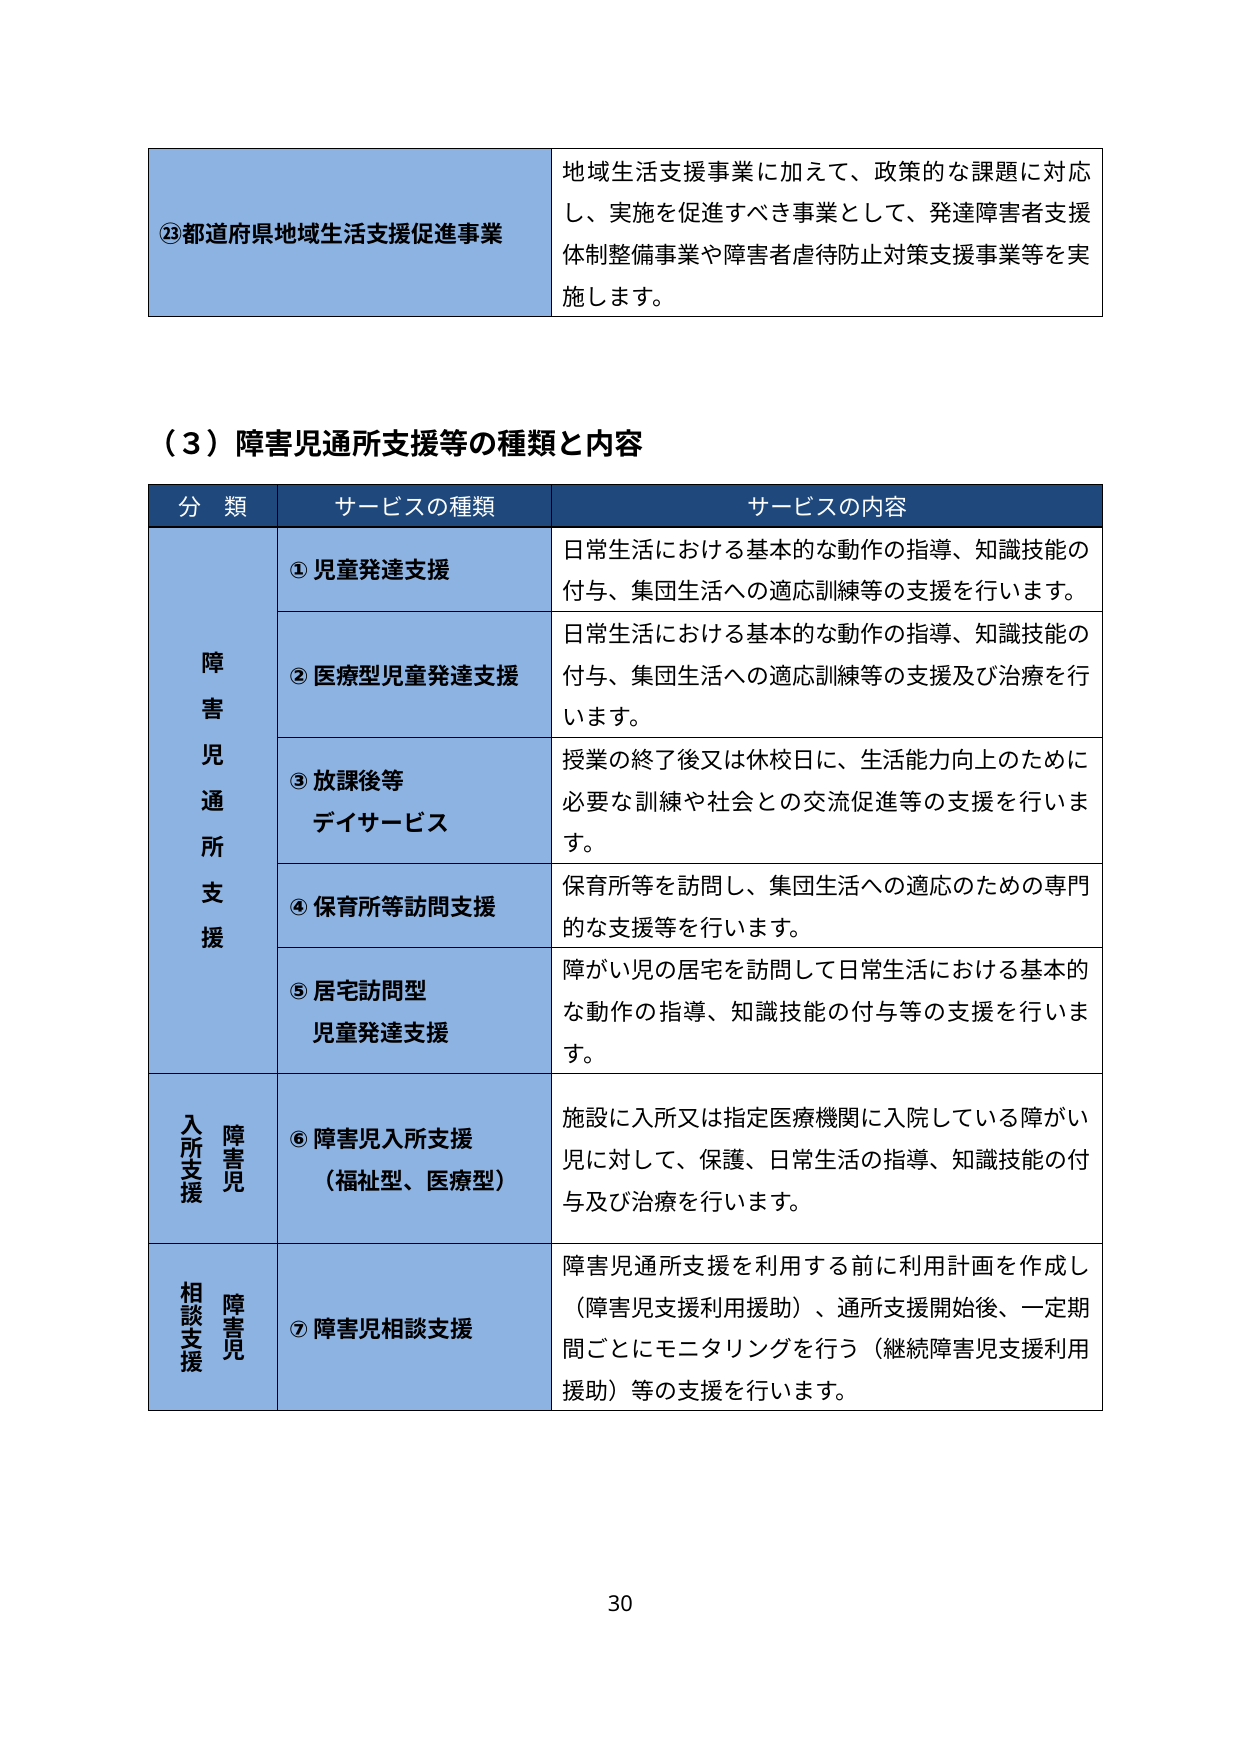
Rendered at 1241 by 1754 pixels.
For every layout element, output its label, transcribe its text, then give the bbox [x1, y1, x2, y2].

table_cell 障害児通所支援を利用する前に利用計画を作成し（障害児支援利用援助）、通所支援開始後、一定期間ごとにモニタリングを行う（継続障害児支援利用援助）等の支援を行います。 [552, 1244, 1102, 1410]
table_cell ③放課後等 デイサービス [278, 738, 551, 863]
table_header サービスの種類 [278, 485, 551, 526]
table_cell ㉓都道府県地域生活支援促進事業 [149, 149, 551, 316]
table_cell 施設に入所又は指定医療機関に入院している障がい児に対して、保護、日常生活の指導、知識技能の付与及び治療を行います。 [552, 1074, 1102, 1243]
table_cell 障害児 相談支援 [149, 1244, 277, 1410]
table_cell ⑥障害児入所支援 （福祉型、医療型） [278, 1074, 551, 1243]
table_cell ④保育所等訪問支援 [278, 864, 551, 947]
table_cell 日常生活における基本的な動作の指導、知識技能の付与、集団生活への適応訓練等の支援及び治療を行います。 [552, 612, 1102, 737]
table_cell 保育所等を訪問し、集団生活への適応のための専門的な支援等を行います。 [552, 864, 1102, 947]
table_cell 障がい児の居宅を訪問して日常生活における基本的な動作の指導、知識技能の付与等の支援を行います。 [552, 948, 1102, 1073]
table_cell 授業の終了後又は休校日に、生活能力向上のために必要な訓練や社会との交流促進等の支援を行います。 [552, 738, 1102, 863]
table_cell 地域生活支援事業に加えて、政策的な課題に対応し、実施を促進すべき事業として、発達障害者支援体制整備事業や障害者虐待防止対策支援事業等を実施します。 [552, 149, 1102, 316]
table_header 分 類 [149, 485, 277, 526]
table_cell 障害児 入所支援 [149, 1074, 277, 1243]
table_cell ②医療型児童発達支援 [278, 612, 551, 737]
table_cell 障 害 児 通 所 支 援 [149, 528, 277, 1073]
table_cell ⑦障害児相談支援 [278, 1244, 551, 1410]
table_header サービスの内容 [552, 485, 1102, 526]
table_cell ⑤居宅訪問型 児童発達支援 [278, 948, 551, 1073]
table_cell 日常生活における基本的な動作の指導、知識技能の付与、集団生活への適応訓練等の支援を行います。 [552, 528, 1102, 611]
text （３）障害児通所支援等の種類と内容 [148, 400, 1092, 484]
table_cell ①児童発達支援 [278, 528, 551, 611]
